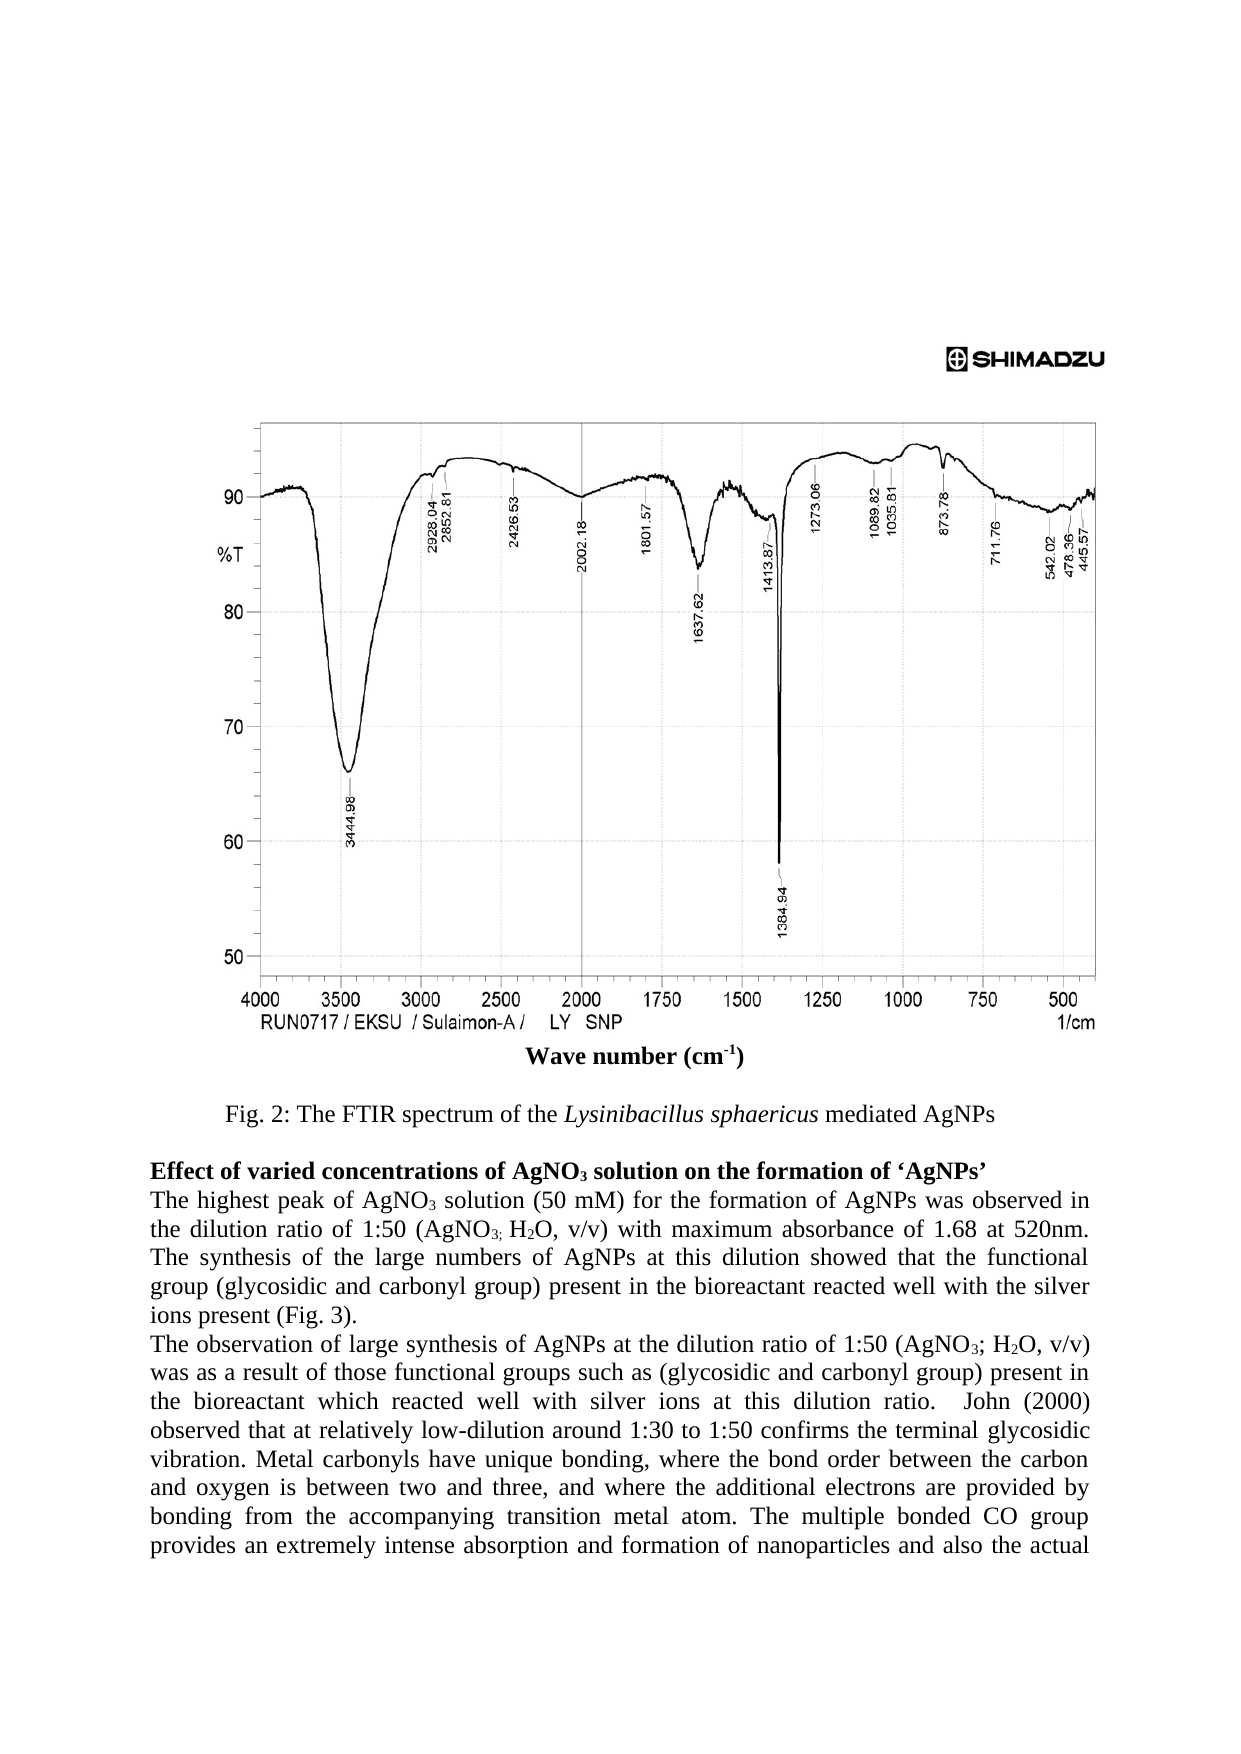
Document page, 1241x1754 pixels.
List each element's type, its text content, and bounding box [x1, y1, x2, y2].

picture [147, 289, 1163, 1042]
text The highest peak of AgNO3 solution (50 mM) for the formation of AgNPs was observed in the dilution ratio of 1:50 (AgNO3; H2O, v/v) with maximum absorbance of 1.68 at 520nm. The synthesis of the large numbers of AgNPs at this dilution showed that the functional group (glycosidic and carbonyl group) present in the bioreactant reacted well with the silver ions present (Fig. 3). [150, 1185, 1090, 1329]
text Effect of varied concentrations of AgNO3 solution on the formation of ‘AgNPs’ [150, 1156, 1090, 1185]
text Wave number (cm-1) [450, 1042, 1090, 1070]
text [150, 1329, 1090, 1559]
text Fig. 2: The FTIR spectrum of the Lysinibacillus sphaericus mediated AgNPs [150, 1099, 1090, 1127]
